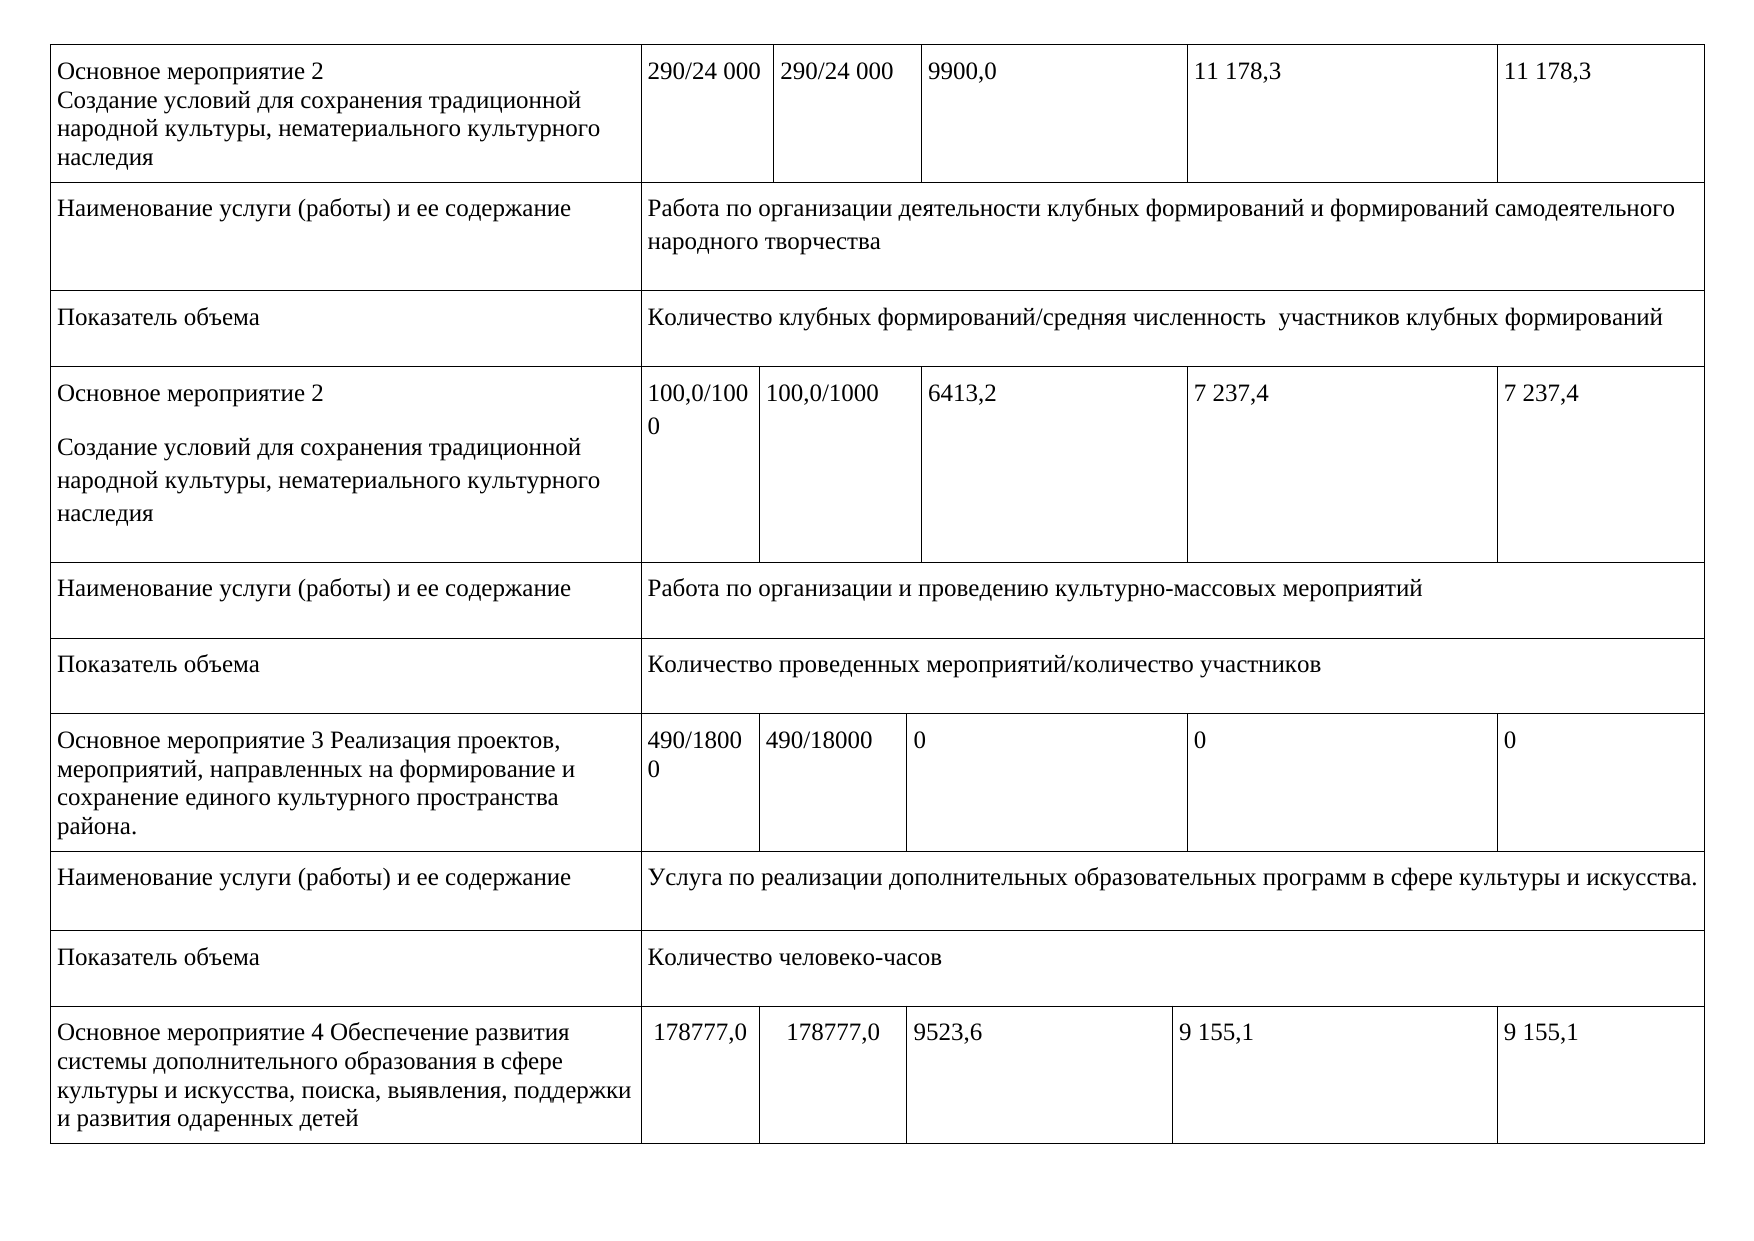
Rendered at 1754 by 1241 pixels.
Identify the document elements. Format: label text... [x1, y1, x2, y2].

table_cell Показатель объема [51, 639, 641, 713]
table_cell Количество клубных формирований/средняя численность участников клубных формирований [642, 291, 1704, 366]
table_cell Наименование услуги (работы) и ее содержание [51, 563, 641, 637]
table_cell 9 155,1 [1498, 1007, 1704, 1143]
table_cell 178777,0 [760, 1007, 906, 1143]
table_cell Работа по организации деятельности клубных формирований и формирований самодеятельного народного творчества [642, 183, 1704, 290]
table_cell 11 178,3 [1498, 45, 1704, 182]
table_cell Показатель объема [51, 931, 641, 1006]
table_cell Основное мероприятие 4 Обеспечение развития системы дополнительного образования в сфере культуры и искусства, поиска, выявления, поддержки и развития одаренных детей [51, 1007, 641, 1143]
table_cell Основное мероприятие 2 Создание условий для сохранения традиционной народной культуры, нематериального культурного наследия [51, 45, 641, 182]
table_cell 100,0/1000 [642, 367, 759, 562]
table_cell 0 [1498, 714, 1704, 851]
table_cell Наименование услуги (работы) и ее содержание [51, 183, 641, 290]
table_cell 9 155,1 [1173, 1007, 1497, 1143]
table_cell 7 237,4 [1498, 367, 1704, 562]
table_cell 9900,0 [922, 45, 1187, 182]
table_cell 0 [907, 714, 1187, 851]
table_cell Количество человеко-часов [642, 931, 1704, 1006]
table_cell 11 178,3 [1188, 45, 1497, 182]
table_cell Основное мероприятие 2 Создание условий для сохранения традиционной народной культуры, нематериального культурного наследия [51, 367, 641, 562]
table_cell Наименование услуги (работы) и ее содержание [51, 852, 641, 930]
table_cell 490/18000 [642, 714, 759, 851]
table_cell 490/18000 [760, 714, 906, 851]
table_cell 290/24 000 [642, 45, 773, 182]
table_cell 290/24 000 [774, 45, 921, 182]
table_cell 7 237,4 [1188, 367, 1497, 562]
table_cell Показатель объема [51, 291, 641, 366]
table_cell Услуга по реализации дополнительных образовательных программ в сфере культуры и искусства. [642, 852, 1704, 930]
table_cell 100,0/1000 [760, 367, 921, 562]
table_cell Основное мероприятие 3 Реализация проектов, мероприятий, направленных на формирование и сохранение единого культурного пространства района. [51, 714, 641, 851]
table_cell 6413,2 [922, 367, 1187, 562]
table_cell 9523,6 [907, 1007, 1172, 1143]
table_cell 0 [1188, 714, 1497, 851]
table_cell Работа по организации и проведению культурно-массовых мероприятий [642, 563, 1704, 637]
table_cell Количество проведенных мероприятий/количество участников [642, 639, 1704, 713]
table_cell 178777,0 [642, 1007, 759, 1143]
